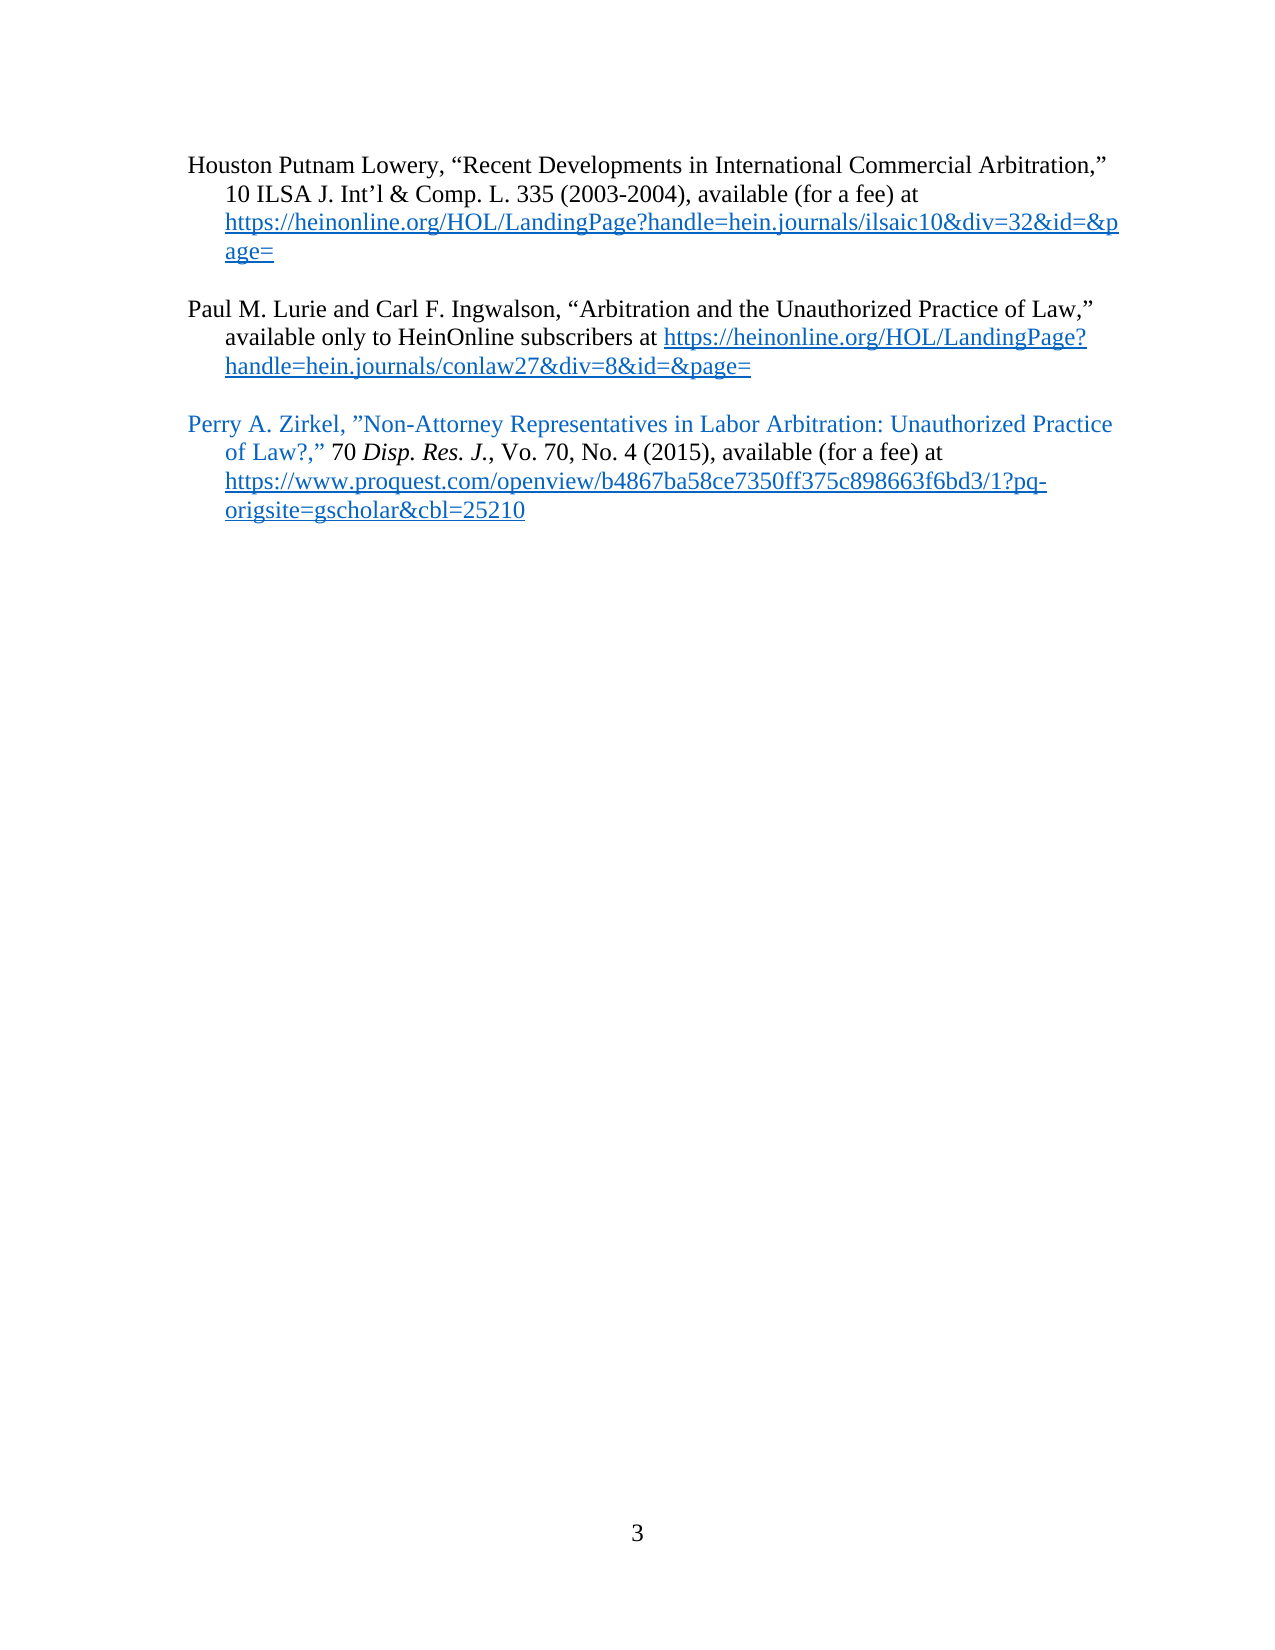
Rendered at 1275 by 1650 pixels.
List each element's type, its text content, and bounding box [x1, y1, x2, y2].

text Paul M. Lurie and Carl F. Ingwalson, “Arbitration and the Unauthorized Practice of Law,” available only to HeinOnline subscribers at https://heinonline.org/HOL/LandingPage?handle=hein.journals/conlaw27&div=8&id=&page= [187, 294, 1125, 380]
text Perry A. Zirkel, ”Non-Attorney Representatives in Labor Arbitration: Unauthorized Practice of Law?,” 70 Disp. Res. J., Vo. 70, No. 4 (2015), available (for a fee) at https://www.proquest.com/openview/b4867ba58ce7350ff375c898663f6bd3/1?pq-origsite=gscholar&cbl=25210 [187, 409, 1125, 524]
text Houston Putnam Lowery, “Recent Developments in International Commercial Arbitration,” 10 ILSA J. Int’l & Comp. L. 335 (2003-2004), available (for a fee) at https://heinonline.org/HOL/LandingPage?handle=hein.journals/ilsaic10&div=32&id=&page= [187, 150, 1125, 265]
